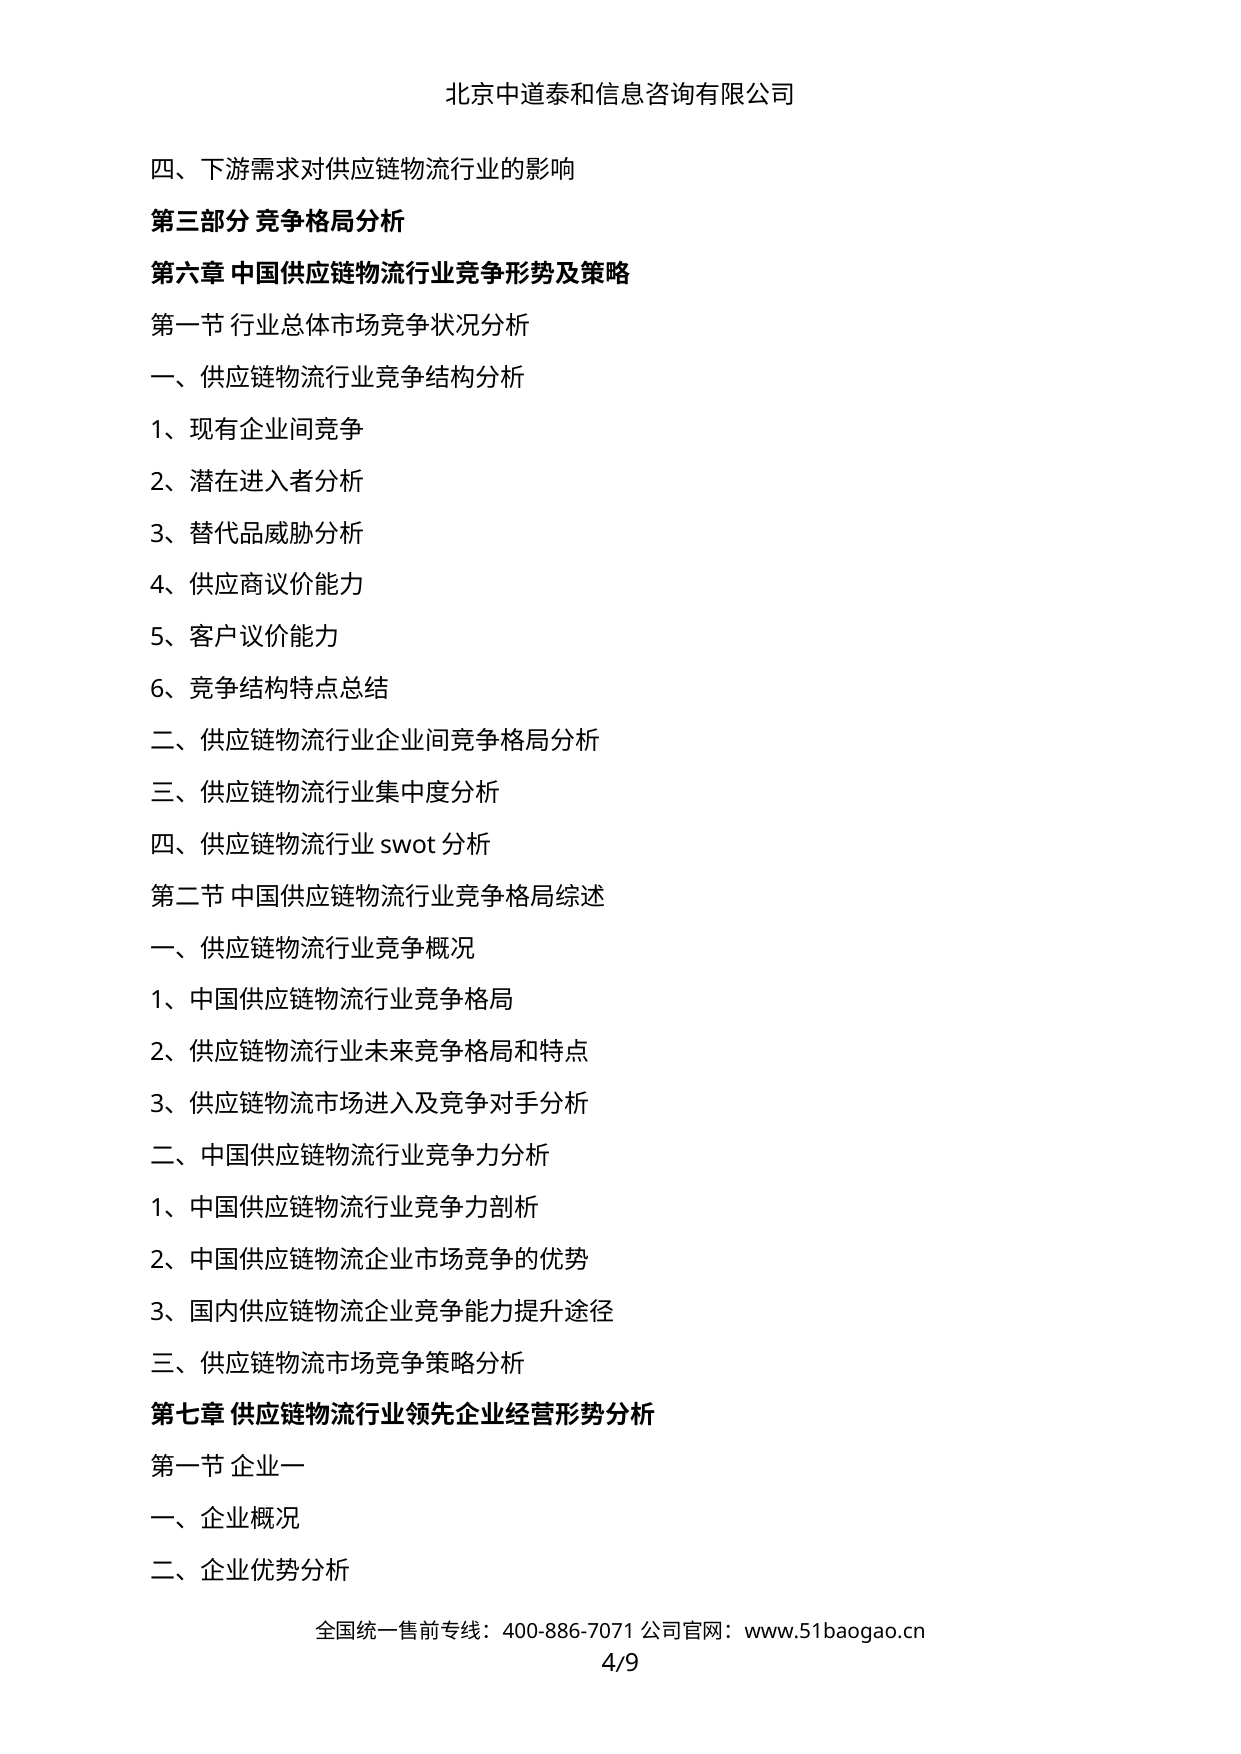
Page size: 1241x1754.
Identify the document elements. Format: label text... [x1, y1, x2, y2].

text 5、客户议价能力 [150, 617, 1090, 653]
text 二、企业优势分析 [150, 1551, 1090, 1587]
text 第七章 供应链物流行业领先企业经营形势分析 [150, 1395, 1090, 1431]
text 1、中国供应链物流行业竞争力剖析 [150, 1187, 1090, 1224]
text 第一节 企业一 [150, 1447, 1090, 1483]
text 1、中国供应链物流行业竞争格局 [150, 980, 1090, 1016]
text 3、国内供应链物流企业竞争能力提升途径 [150, 1291, 1090, 1327]
text 第六章 中国供应链物流行业竞争形势及策略 [150, 254, 1090, 290]
text 第一节 行业总体市场竞争状况分析 [150, 306, 1090, 342]
text 6、竞争结构特点总结 [150, 669, 1090, 705]
text 第三部分 竞争格局分析 [150, 202, 1090, 238]
text 3、供应链物流市场进入及竞争对手分析 [150, 1084, 1090, 1120]
text 2、供应链物流行业未来竞争格局和特点 [150, 1032, 1090, 1068]
text 一、企业概况 [150, 1499, 1090, 1535]
text 2、潜在进入者分析 [150, 461, 1090, 497]
text 第二节 中国供应链物流行业竞争格局综述 [150, 876, 1090, 912]
text 二、供应链物流行业企业间竞争格局分析 [150, 721, 1090, 757]
text 四、下游需求对供应链物流行业的影响 [150, 150, 1090, 186]
text 2、中国供应链物流企业市场竞争的优势 [150, 1239, 1090, 1276]
text 三、供应链物流行业集中度分析 [150, 772, 1090, 809]
text 一、供应链物流行业竞争概况 [150, 928, 1090, 964]
text 一、供应链物流行业竞争结构分析 [150, 357, 1090, 394]
text 四、供应链物流行业swot分析 [150, 824, 1090, 861]
text 1、现有企业间竞争 [150, 409, 1090, 446]
text 三、供应链物流市场竞争策略分析 [150, 1343, 1090, 1379]
text 4、供应商议价能力 [150, 565, 1090, 601]
text 二、中国供应链物流行业竞争力分析 [150, 1136, 1090, 1172]
text 3、替代品威胁分析 [150, 513, 1090, 549]
